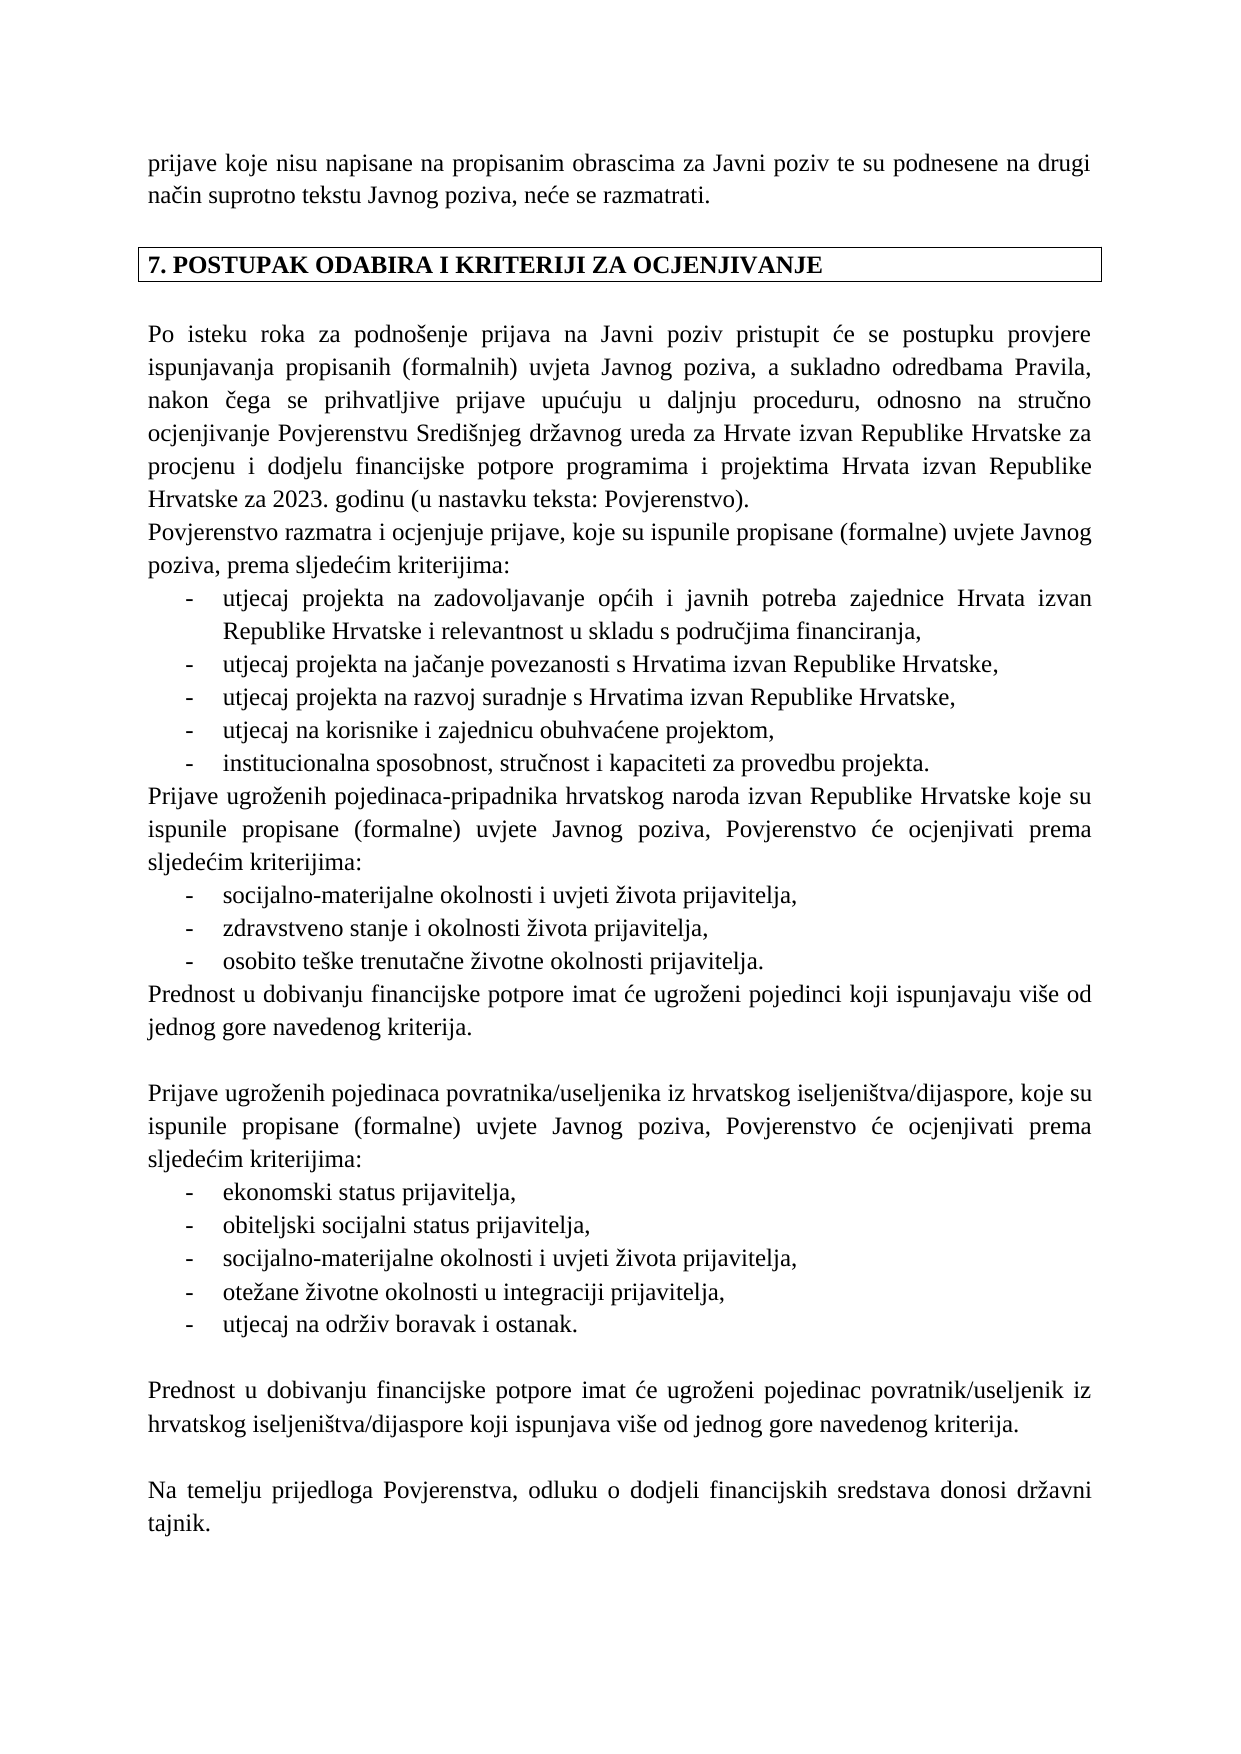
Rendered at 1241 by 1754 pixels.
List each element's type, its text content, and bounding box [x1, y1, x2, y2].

text Po isteku roka za podnošenje prijava na Javni poziv pristupit će se postupku provjere ispunjavanja propisanih (formalnih) uvjeta Javnog poziva, a sukladno odredbama Pravila, nakon čega se prihvatljive prijave upućuju u daljnju proceduru, odnosno na stručno ocjenjivanje Povjerenstvu Središnjeg državnog ureda za Hrvate izvan Republike Hrvatske za procjenu i dodjelu financijske potpore programima i projektima Hrvata izvan Republike Hrvatske za 2023. godinu (u nastavku teksta: Povjerenstvo). [148, 319, 1093, 513]
text Povjerenstvo razmatra i ocjenjuje prijave, koje su ispunile propisane (formalne) uvjete Javnog poziva, prema sljedećim kriterijima: [148, 517, 1093, 579]
list otežane životne okolnosti u integraciji prijavitelja, [185, 1277, 1093, 1305]
text Prijave ugroženih pojedinaca povratnika/useljenika iz hrvatskog iseljeništva/dijaspore, koje su ispunile propisane (formalne) uvjete Javnog poziva, Povjerenstvo će ocjenjivati prema sljedećim kriterijima: [148, 1078, 1093, 1173]
list institucionalna sposobnost, stručnost i kapaciteti za provedbu projekta. [185, 748, 1093, 777]
list socijalno-materijalne okolnosti i uvjeti života prijavitelja, [185, 1243, 1093, 1272]
list socijalno-materijalne okolnosti i uvjeti života prijavitelja, [185, 880, 1093, 909]
list utjecaj projekta na razvoj suradnje s Hrvatima izvan Republike Hrvatske, [185, 682, 1093, 711]
list utjecaj projekta na zadovoljavanje općih i javnih potreba zajednice Hrvata izvan Republike Hrvatske i relevantnost u skladu s područjima financiranja, [185, 583, 1093, 645]
text Na temelju prijedloga Povjerenstva, odluku o dodjeli financijskih sredstava donosi državni tajnik. [148, 1475, 1093, 1536]
text Prijave ugroženih pojedinaca-pripadnika hrvatskog naroda izvan Republike Hrvatske koje su ispunile propisane (formalne) uvjete Javnog poziva, Povjerenstvo će ocjenjivati prema sljedećim kriterijima: [148, 781, 1093, 876]
list obiteljski socijalni status prijavitelja, [185, 1211, 1093, 1239]
list ekonomski status prijavitelja, [185, 1177, 1093, 1206]
text 7. POSTUPAK ODABIRA I KRITERIJI ZA OCJENJIVANJE [139, 248, 1101, 281]
text Prednost u dobivanju financijske potpore imat će ugroženi pojedinac povratnik/useljenik iz hrvatskog iseljeništva/dijaspore koji ispunjava više od jednog gore navedenog kriterija. [148, 1376, 1093, 1437]
list zdravstveno stanje i okolnosti života prijavitelja, [185, 913, 1093, 942]
list utjecaj na održiv boravak i ostanak. [185, 1309, 1093, 1338]
list utjecaj na korisnike i zajednicu obuhvaćene projektom, [185, 715, 1093, 744]
list utjecaj projekta na jačanje povezanosti s Hrvatima izvan Republike Hrvatske, [185, 649, 1093, 678]
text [148, 148, 1093, 209]
text Prednost u dobivanju financijske potpore imat će ugroženi pojedinci koji ispunjavaju više od jednog gore navedenog kriterija. [148, 979, 1093, 1041]
list osobito teške trenutačne životne okolnosti prijavitelja. [185, 946, 1093, 975]
